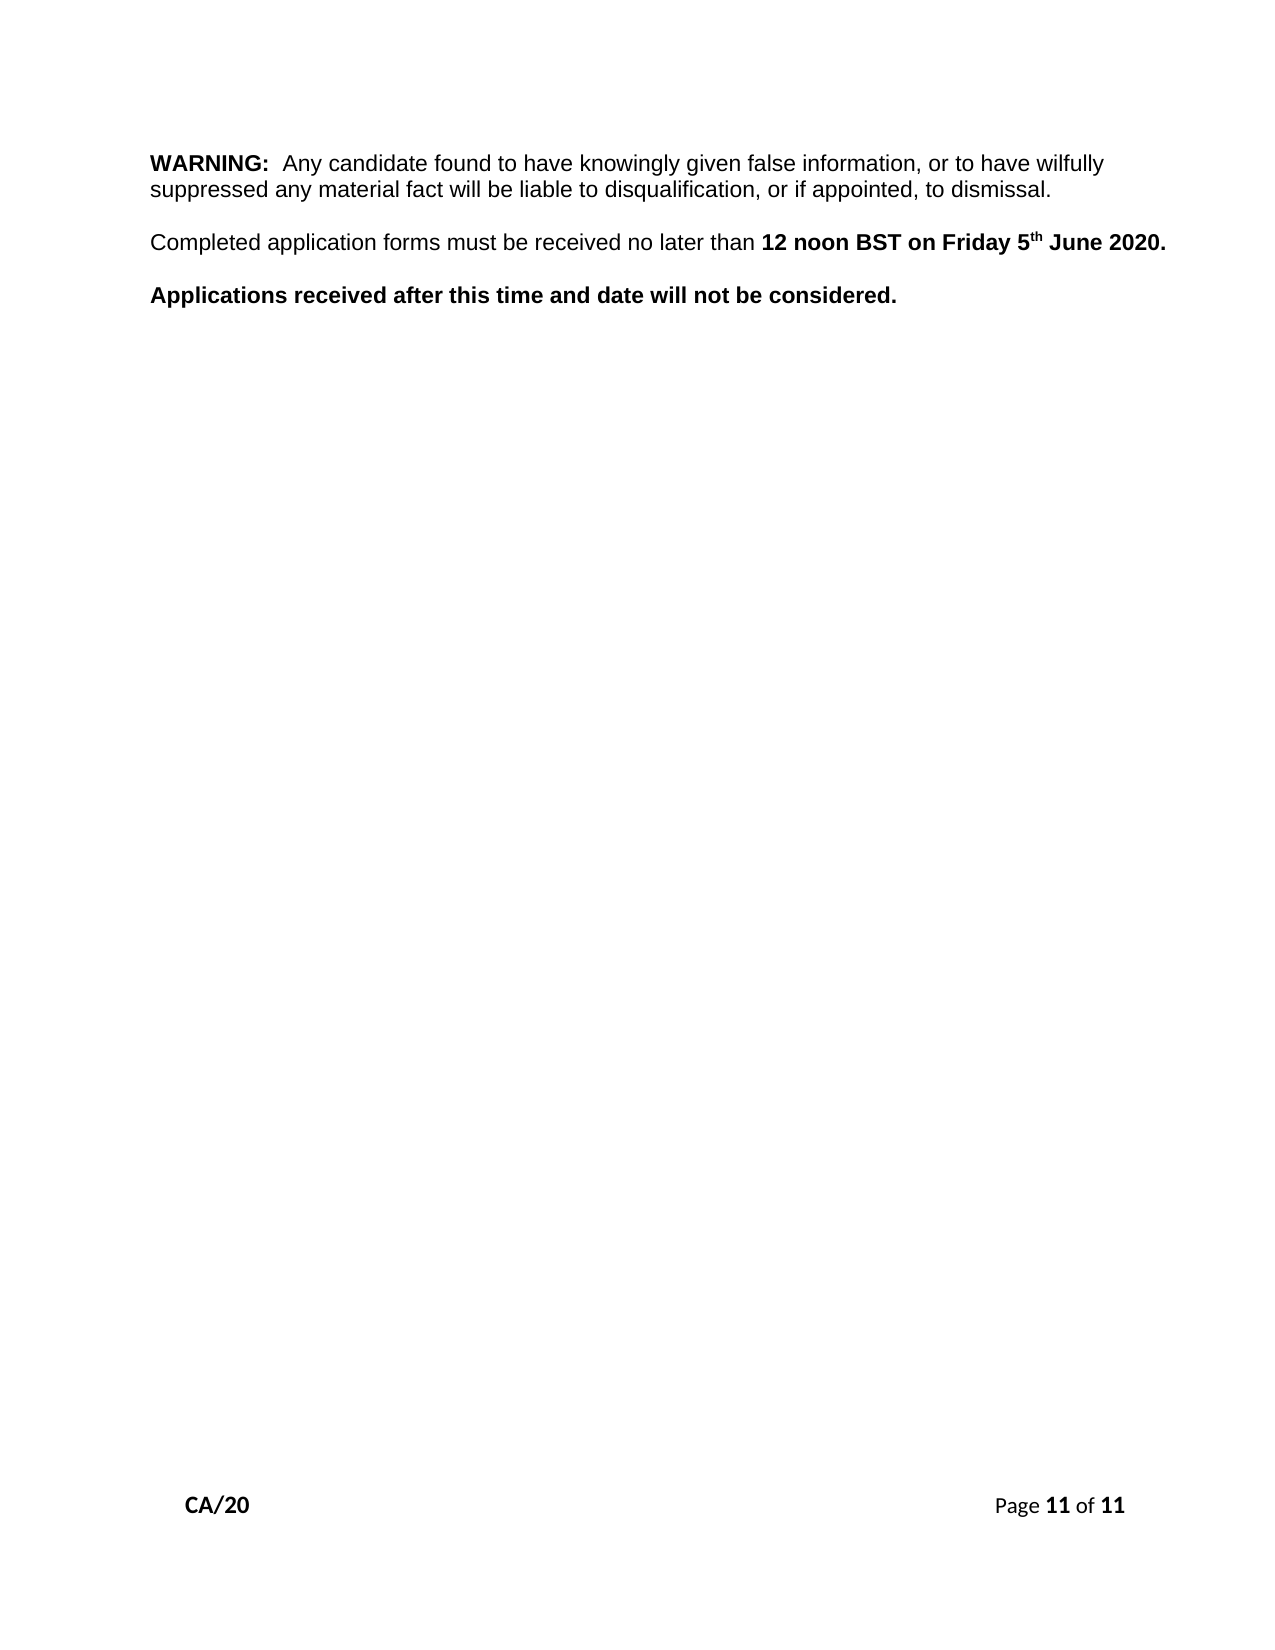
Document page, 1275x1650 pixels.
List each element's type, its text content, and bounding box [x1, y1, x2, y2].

text Applications received after this time and date will not be considered. [150, 282, 1125, 308]
text Completed application forms must be received no later than 12 noon BST on Friday 5th June 2020. [150, 229, 1178, 255]
text WARNING: Any candidate found to have knowingly given false information, or to have wilfully suppressed any material fact will be liable to disqualification, or if appointed, to dismissal. [150, 150, 1125, 203]
